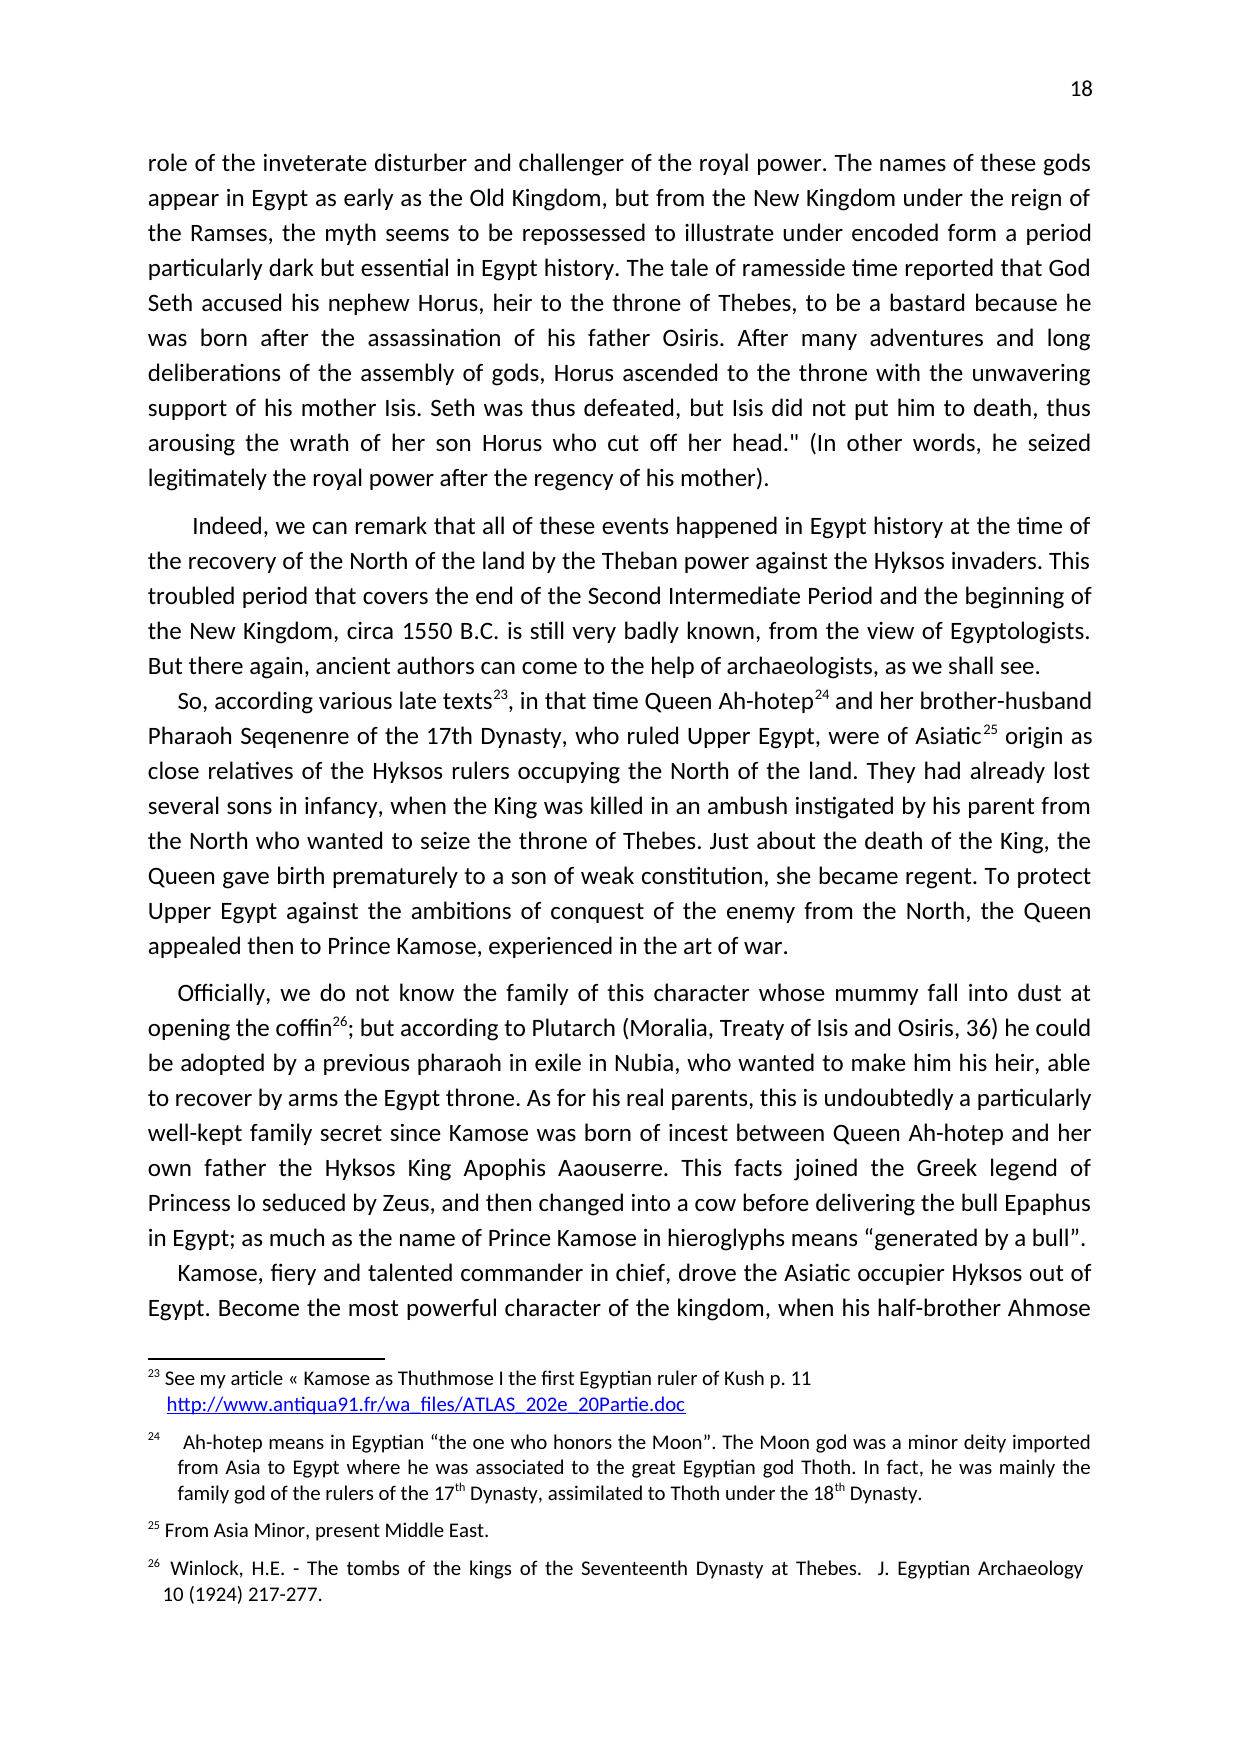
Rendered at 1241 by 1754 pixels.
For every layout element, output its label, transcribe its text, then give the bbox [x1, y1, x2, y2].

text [148, 1258, 1093, 1323]
text So, according various late texts, in that time Queen Ah-hotep and her brother-husband Pharaoh Seqenenre of the 17th Dynasty, who ruled Upper Egypt, were of Asiatic origin as close relatives of the Hyksos rulers occupying the North of the land. They had already lost several sons in infancy, when the King was killed in an ambush instigated by his parent from the North who wanted to seize the throne of Thebes. Just about the death of the King, the Queen gave birth prematurely to a son of weak constitution, she became regent. To protect Upper Egypt against the ambitions of conquest of the enemy from the North, the Queen appealed then to Prince Kamose, experienced in the art of war. [148, 685, 1093, 961]
text Indeed, we can remark that all of these events happened in Egypt history at the time of the recovery of the North of the land by the Theban power against the Hyksos invaders. This troubled period that covers the end of the Second Intermediate Period and the beginning of the New Kingdom, circa 1550 B.C. is still very badly known, from the view of Egyptologists. But there again, ancient authors can come to the help of archaeologists, as we shall see. [148, 510, 1093, 681]
text Officially, we do not know the family of this character whose mummy fall into dust at opening the coffin; but according to Plutarch (Moralia, Treaty of Isis and Osiris, 36) he could be adopted by a previous pharaoh in exile in Nubia, who wanted to make him his heir, able to recover by arms the Egypt throne. As for his real parents, this is undoubtedly a particularly well-kept family secret since Kamose was born of incest between Queen Ah-hotep and her own father the Hyksos King Apophis Aaouserre. This facts joined the Greek legend of Princess Io seduced by Zeus, and then changed into a cow before delivering the bull Epaphus in Egypt; as much as the name of Prince Kamose in hieroglyphs means “generated by a bull”. [148, 978, 1093, 1253]
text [148, 148, 1093, 493]
